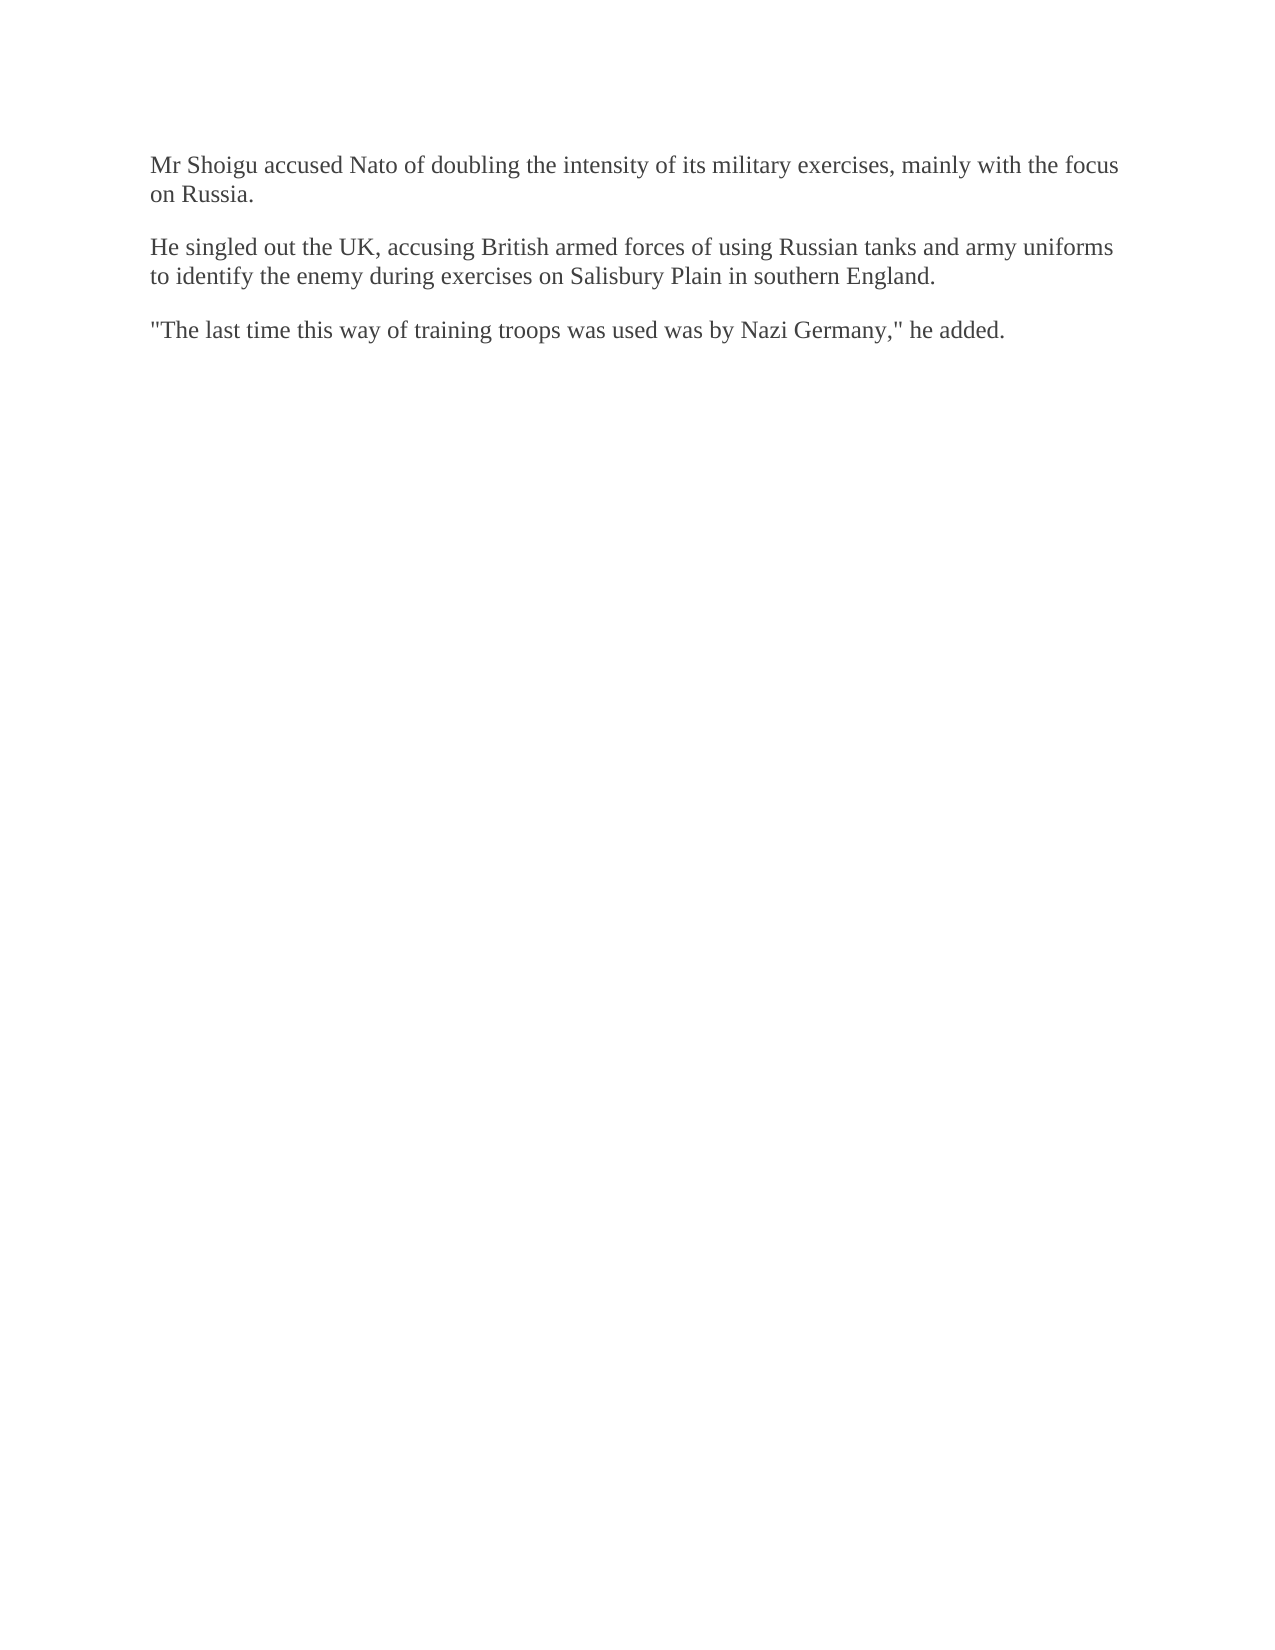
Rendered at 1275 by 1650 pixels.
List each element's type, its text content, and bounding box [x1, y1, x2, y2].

text He singled out the UK, accusing British armed forces of using Russian tanks and army uniforms to identify the enemy during exercises on Salisbury Plain in southern England. [150, 232, 1125, 290]
text Mr Shoigu accused Nato of doubling the intensity of its military exercises, mainly with the focus on Russia. [150, 150, 1125, 207]
text "The last time this way of training troops was used was by Nazi Germany," he added. [150, 315, 1125, 344]
